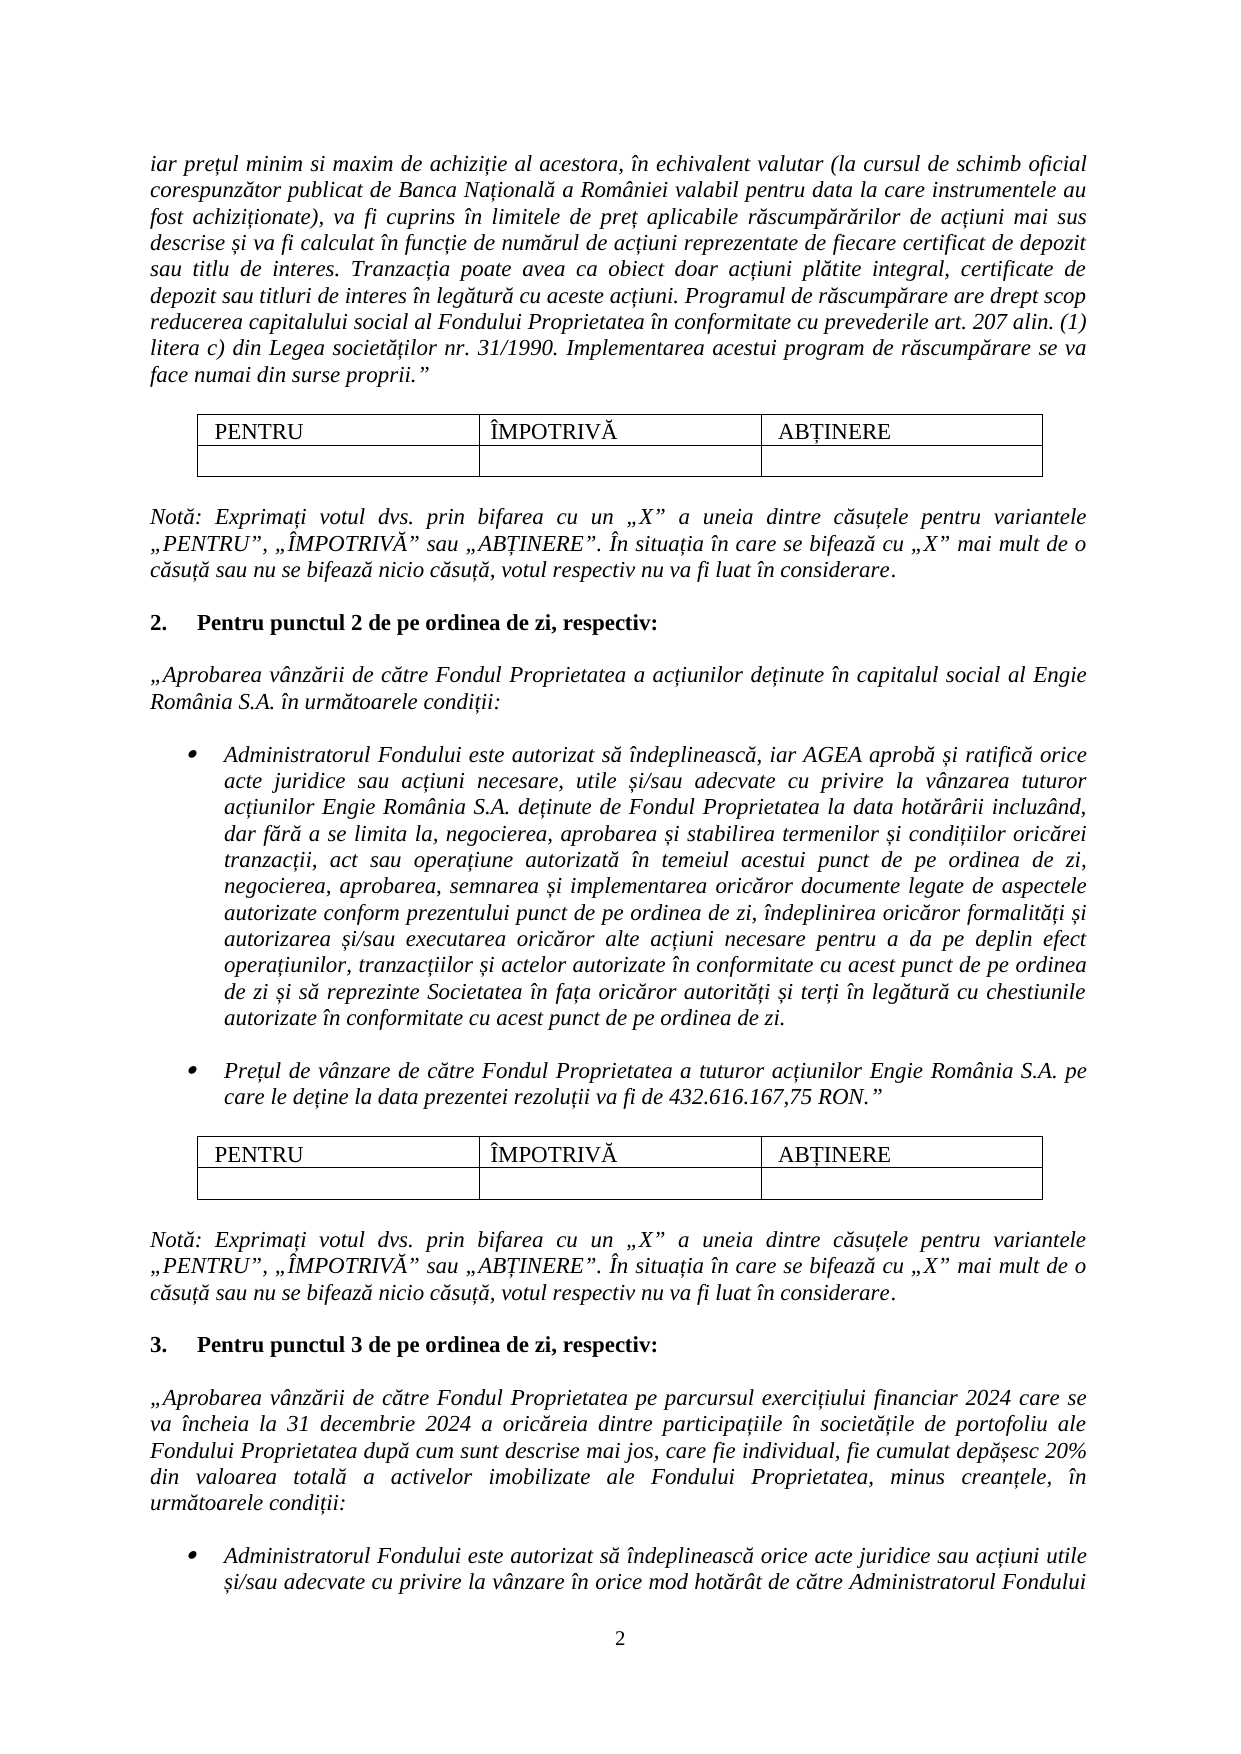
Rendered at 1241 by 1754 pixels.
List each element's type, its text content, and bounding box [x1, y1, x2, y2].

table_header PENTRU [198, 1137, 479, 1167]
text „Aprobarea vânzării de către Fondul Proprietatea pe parcursul exercițiului financiar 2024 care se va încheia la 31 decembrie 2024 a oricăreia dintre participațiile în societățile de portofoliu ale Fondului Proprietatea după cum sunt descrise mai jos, care fie individual, fie cumulat depășesc 20% din valoarea totală a activelor imobilizate ale Fondului Proprietatea, minus creanțele, în următoarele condiții: [150, 1384, 1090, 1516]
list Administratorul Fondului este autorizat să îndeplinească, iar AGEA aprobă și ratifică orice acte juridice sau acțiuni necesare, utile și/sau adecvate cu privire la vânzarea tuturor acțiunilor Engie România S.A. deținute de Fondul Proprietatea la data hotărârii incluzând, dar fără a se limita la, negocierea, aprobarea și stabilirea termenilor și condițiilor oricărei tranzacții, act sau operațiune autorizată în temeiul acestui punct de pe ordinea de zi, negocierea, aprobarea, semnarea și implementarea oricăror documente legate de aspectele autorizate conform prezentului punct de pe ordinea de zi, îndeplinirea oricăror formalități și autorizarea și/sau executarea oricăror alte acțiuni necesare pentru a da pe deplin efect operațiunilor, tranzacțiilor și actelor autorizate în conformitate cu acest punct de pe ordinea de zi și să reprezinte Societatea în fața oricăror autorități și terți în legătură cu chestiunile autorizate în conformitate cu acest punct de pe ordinea de zi. [186, 741, 1090, 1031]
table_cell [480, 1168, 761, 1198]
table_cell [198, 446, 479, 476]
text Notă: Exprimați votul dvs. prin bifarea cu un „X” a uneia dintre căsuțele pentru variantele „PENTRU”, „ÎMPOTRIVĂ” sau „ABȚINERE”. În situația în care se bifează cu „X” mai mult de o căsuță sau nu se bifează nicio căsuță, votul respectiv nu va fi luat în considerare. [150, 503, 1090, 582]
list Pentru punctul 2 de pe ordinea de zi, respectiv: [150, 609, 1090, 635]
table_header ABȚINERE [762, 1137, 1042, 1167]
table_cell [762, 1168, 1042, 1198]
text Notă: Exprimați votul dvs. prin bifarea cu un „X” a uneia dintre căsuțele pentru variantele „PENTRU”, „ÎMPOTRIVĂ” sau „ABȚINERE”. În situația în care se bifează cu „X” mai mult de o căsuță sau nu se bifează nicio căsuță, votul respectiv nu va fi luat în considerare. [150, 1226, 1090, 1305]
table_header ABȚINERE [762, 415, 1042, 445]
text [150, 150, 1090, 387]
table_header ÎMPOTRIVĂ [480, 1137, 761, 1167]
table_header ÎMPOTRIVĂ [480, 415, 761, 445]
list Prețul de vânzare de către Fondul Proprietatea a tuturor acțiunilor Engie România S.A. pe care le deține la data prezentei rezoluții va fi de 432.616.167,75 RON.” [186, 1057, 1090, 1109]
table_header PENTRU [198, 415, 479, 445]
text „Aprobarea vânzării de către Fondul Proprietatea a acțiunilor deținute în capitalul social al Engie România S.A. în următoarele condiții: [150, 662, 1090, 714]
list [186, 1542, 1090, 1595]
table_cell [762, 446, 1042, 476]
list Pentru punctul 3 de pe ordinea de zi, respectiv: [150, 1331, 1090, 1358]
table_cell [198, 1168, 479, 1198]
table_cell [480, 446, 761, 476]
